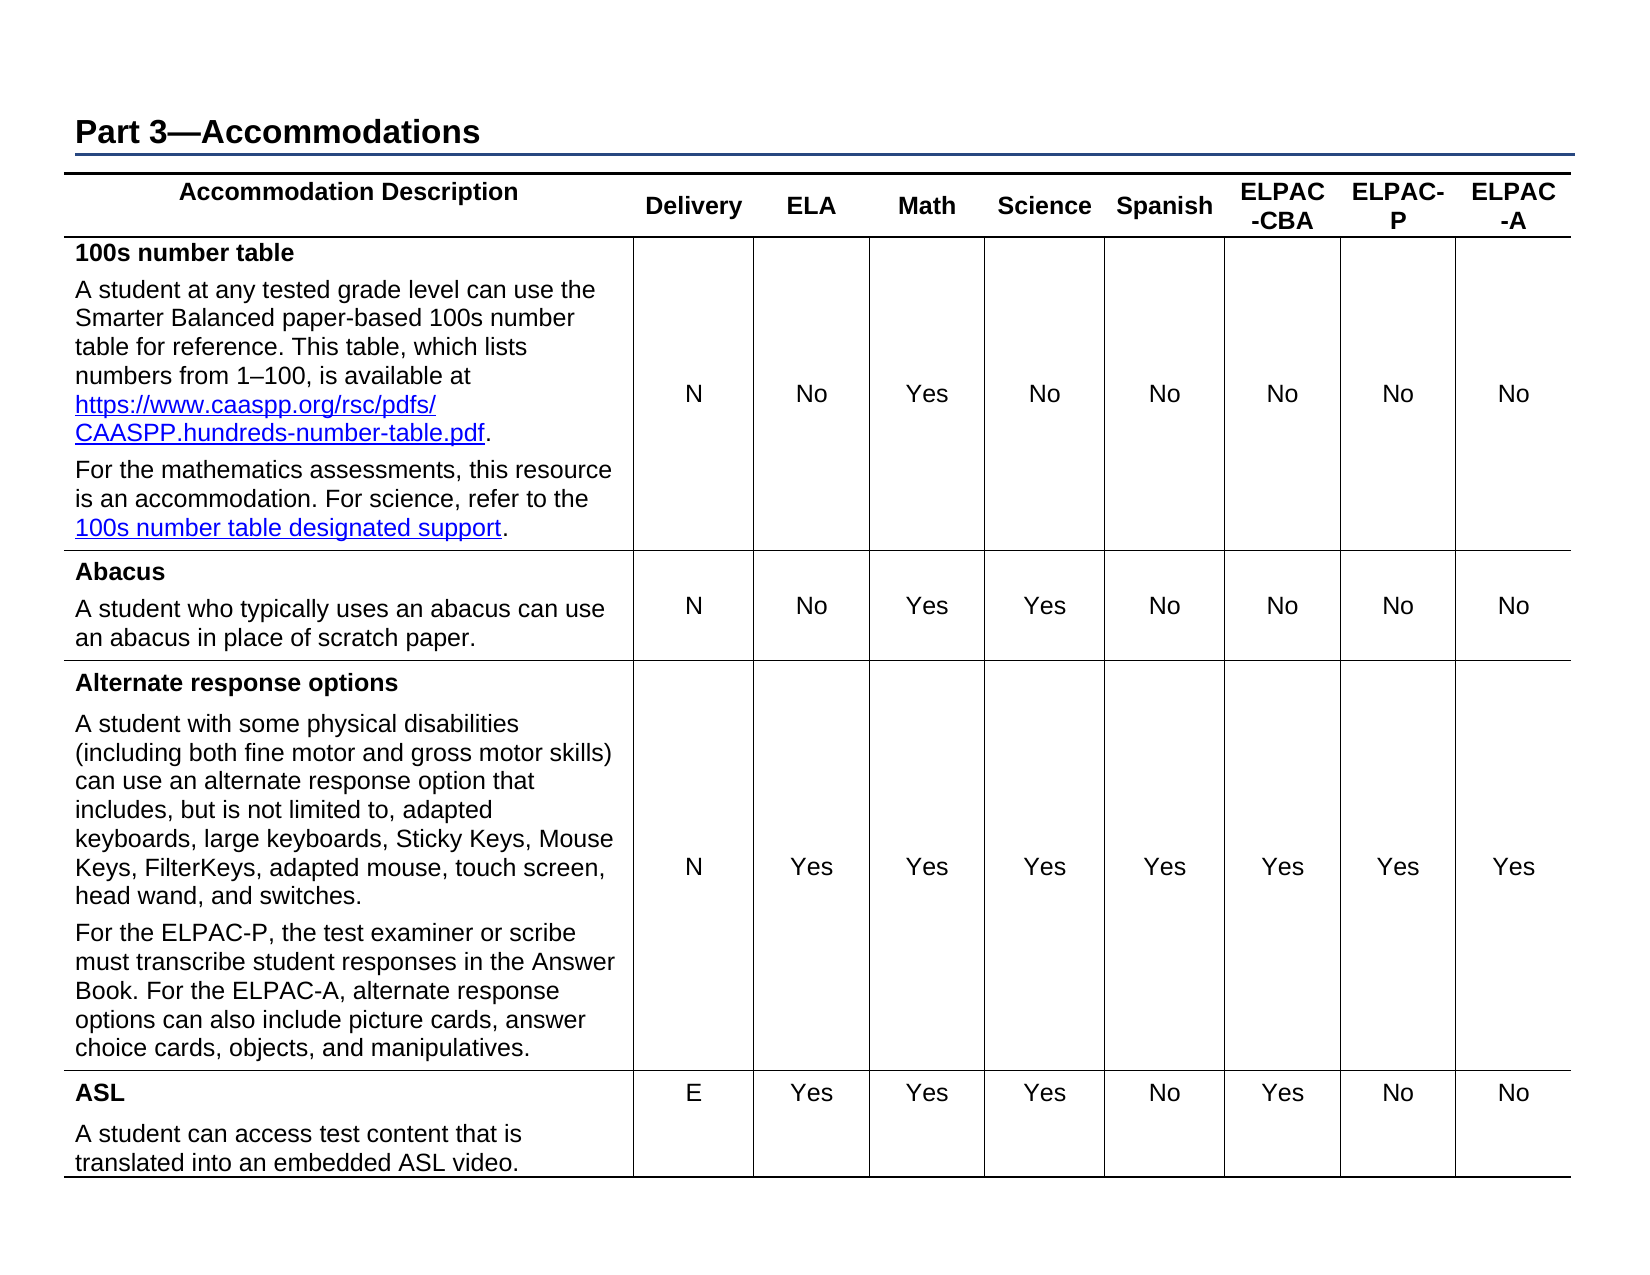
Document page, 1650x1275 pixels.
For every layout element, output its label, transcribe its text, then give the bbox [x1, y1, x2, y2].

table_header Math [869, 175, 985, 236]
table_header Spanish [1105, 175, 1225, 236]
table_cell No [1105, 238, 1224, 550]
table_header ELPAC-CBA [1225, 175, 1340, 236]
table_header Accommodation Description [64, 175, 634, 236]
table_cell No [1341, 238, 1455, 550]
table_cell Yes [1456, 661, 1571, 1070]
table_cell No [754, 551, 869, 660]
table_cell Yes [870, 238, 984, 550]
table_cell No [1456, 238, 1571, 550]
table_cell Yes [754, 1071, 869, 1176]
table_header ELA [754, 175, 869, 236]
table_cell No [1105, 551, 1224, 660]
table_header ELPAC-P [1340, 175, 1456, 236]
table_header Delivery [634, 175, 754, 236]
table_cell Abacus A student who typically uses an abacus can use an abacus in place of scratch paper. [64, 551, 633, 660]
table_cell No [1341, 551, 1455, 660]
table_cell Yes [985, 551, 1104, 660]
table_cell Yes [985, 661, 1104, 1070]
table_cell Yes [1225, 661, 1340, 1070]
table_header Science [985, 175, 1105, 236]
table_cell No [1456, 551, 1571, 660]
table_cell Yes [870, 551, 984, 660]
table_cell E [634, 1071, 753, 1176]
table_cell Yes [1225, 1071, 1340, 1176]
table_cell No [985, 238, 1104, 550]
table_cell Yes [985, 1071, 1104, 1176]
table_cell Yes [754, 661, 869, 1070]
table_cell N [634, 661, 753, 1070]
table_cell No [1105, 1071, 1224, 1176]
table_cell No [1341, 1071, 1455, 1176]
table_cell No [754, 238, 869, 550]
table_cell No [1225, 551, 1340, 660]
table_cell N [634, 238, 753, 550]
table_cell 100s number table A student at any tested grade level can use the Smarter Balanced paper-based 100s number table for reference. This table, which lists numbers from 1–100, is available at https://www.caaspp.org/rsc/pdfs/‌CAASPP.hundreds-number-table.pdf. For the mathematics assessments, this resource is an accommodation. For science, refer to the 100s number table designated support. [64, 238, 633, 550]
subtitle Part 3—Accommodations [75, 112, 1575, 153]
table_cell No [1456, 1071, 1571, 1176]
table_cell Alternate response options A student with some physical disabilities (including both fine motor and gross motor skills) can use an alternate response option that includes, but is not limited to, adapted keyboards, large keyboards, Sticky Keys, Mouse Keys, FilterKeys, adapted mouse, touch screen, head wand, and switches. For the ELPAC-P, the test examiner or scribe must transcribe student responses in the Answer Book. For the ELPAC-A, alternate response options can also include picture cards, answer choice cards, objects, and manipulatives. [64, 661, 633, 1070]
table_cell Yes [1341, 661, 1455, 1070]
table_cell No [1225, 238, 1340, 550]
table_cell N [634, 551, 753, 660]
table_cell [64, 1071, 633, 1176]
table_cell Yes [1105, 661, 1224, 1070]
table_header ELPAC-A [1456, 175, 1571, 236]
table_cell Yes [870, 1071, 984, 1176]
table_cell Yes [870, 661, 984, 1070]
